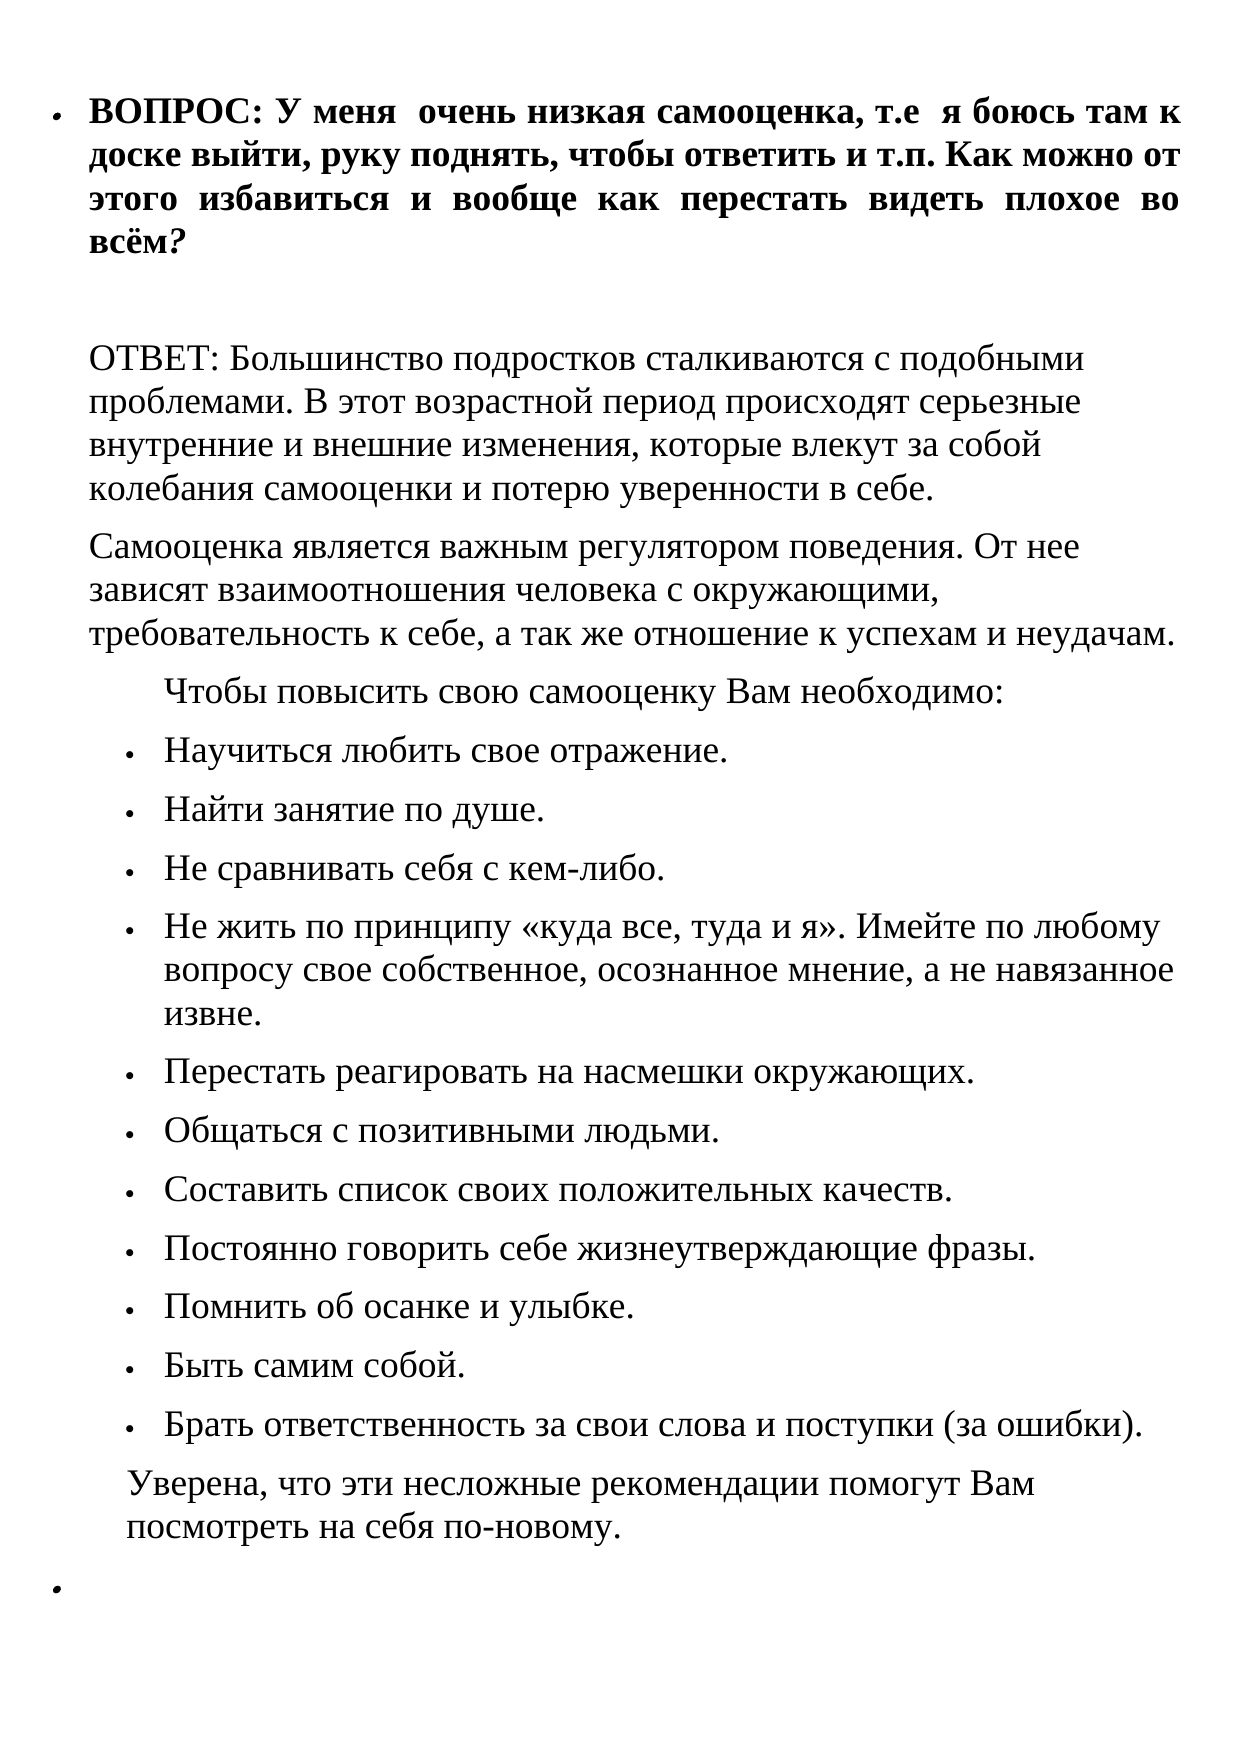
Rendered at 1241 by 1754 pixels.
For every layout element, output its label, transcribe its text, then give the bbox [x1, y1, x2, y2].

list Найти занятие по душе. [126, 786, 1181, 829]
list Не жить по принципу «куда все, туда и я». Имейте по любому вопросу свое собственное, осознанное мнение, а не навязанное извне. [126, 904, 1181, 1033]
text ОТВЕТ: Большинство подростков сталкиваются с подобными проблемами. В этот возрастной период происходят серьезные внутренние и внешние изменения, которые влекут за собой колебания самооценки и потерю уверенности в себе. [89, 336, 1181, 508]
list ВОПРОС: У меня очень низкая самооценка, т.е я боюсь там к доске выйти, руку поднять, чтобы ответить и т.п. Как можно от этого избавиться и вообще как перестать видеть плохое во всём? [51, 89, 1181, 261]
list Перестать реагировать на насмешки окружающих. [126, 1049, 1181, 1092]
text Чтобы повысить свою самооценку Вам необходимо: [164, 669, 1181, 712]
list Быть самим собой. [126, 1342, 1181, 1386]
list Постоянно говорить себе жизнеутверждающие фразы. [126, 1225, 1181, 1268]
text Самооценка является важным регулятором поведения. От нее зависят взаимоотношения человека с окружающими, требовательность к себе, а так же отношение к успехам и неудачам. [89, 524, 1181, 653]
list Научиться любить свое отражение. [126, 727, 1181, 771]
list Составить список своих положительных качеств. [126, 1166, 1181, 1209]
list Помнить об осанке и улыбке. [126, 1284, 1181, 1327]
text Уверена, что эти несложные рекомендации помогут Вам посмотреть на себя по-новому. [126, 1460, 1181, 1546]
list Общаться с позитивными людьми. [126, 1107, 1181, 1151]
list Брать ответственность за свои слова и поступки (за ошибки). [126, 1401, 1181, 1444]
list Не сравнивать себя с кем-либо. [126, 845, 1181, 888]
